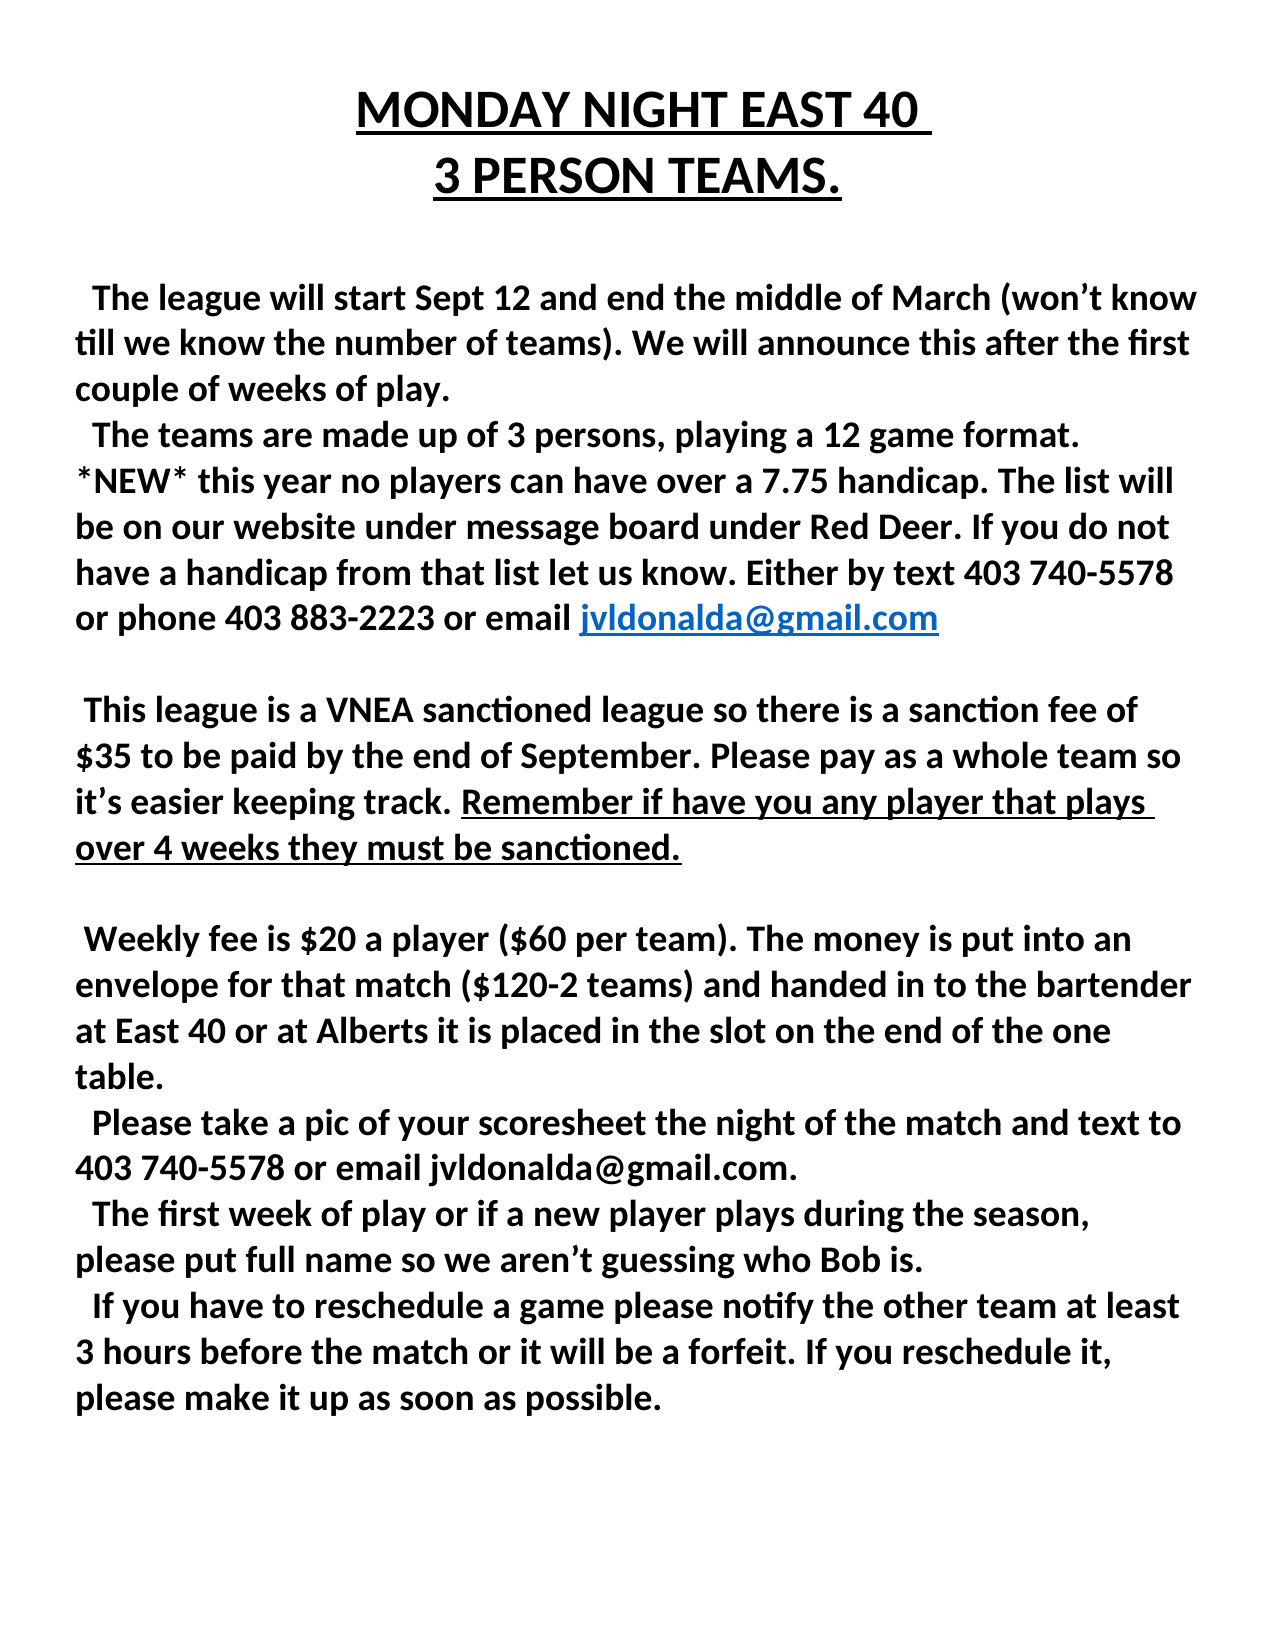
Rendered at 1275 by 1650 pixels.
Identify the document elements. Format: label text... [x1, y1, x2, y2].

text 3 PERSON TEAMS. [75, 141, 1200, 207]
text MONDAY NIGHT EAST 40 [75, 75, 1200, 141]
text If you have to reschedule a game please notify the other team at least 3 hours before the match or it will be a forfeit. If you reschedule it, please make it up as soon as possible. [75, 1282, 1200, 1419]
text The teams are made up of 3 persons, playing a 12 game format. [75, 411, 1200, 457]
text The first week of play or if a new player plays during the season, please put full name so we aren’t guessing who Bob is. [75, 1190, 1200, 1282]
text *NEW* this year no players can have over a 7.75 handicap. The list will be on our website under message board under Red Deer. If you do not have a handicap from that list let us know. Either by text 403 740-5578 or phone 403 883-2223 or email jvldonalda@gmail.com [75, 457, 1200, 640]
text Please take a pic of your scoresheet the night of the match and text to 403 740-5578 or email jvldonalda@gmail.com. [75, 1098, 1200, 1190]
text Weekly fee is $20 a player ($60 per team). The money is put into an envelope for that match ($120-2 teams) and handed in to the bartender at East 40 or at Alberts it is placed in the slot on the end of the one table. [75, 915, 1200, 1098]
text This league is a VNEA sanctioned league so there is a sanction fee of $35 to be paid by the end of September. Please pay as a whole team so it’s easier keeping track. Remember if have you any player that plays over 4 weeks they must be sanctioned. [75, 686, 1200, 869]
text The league will start Sept 12 and end the middle of March (won’t know till we know the number of teams). We will announce this after the first couple of weeks of play. [75, 273, 1200, 411]
